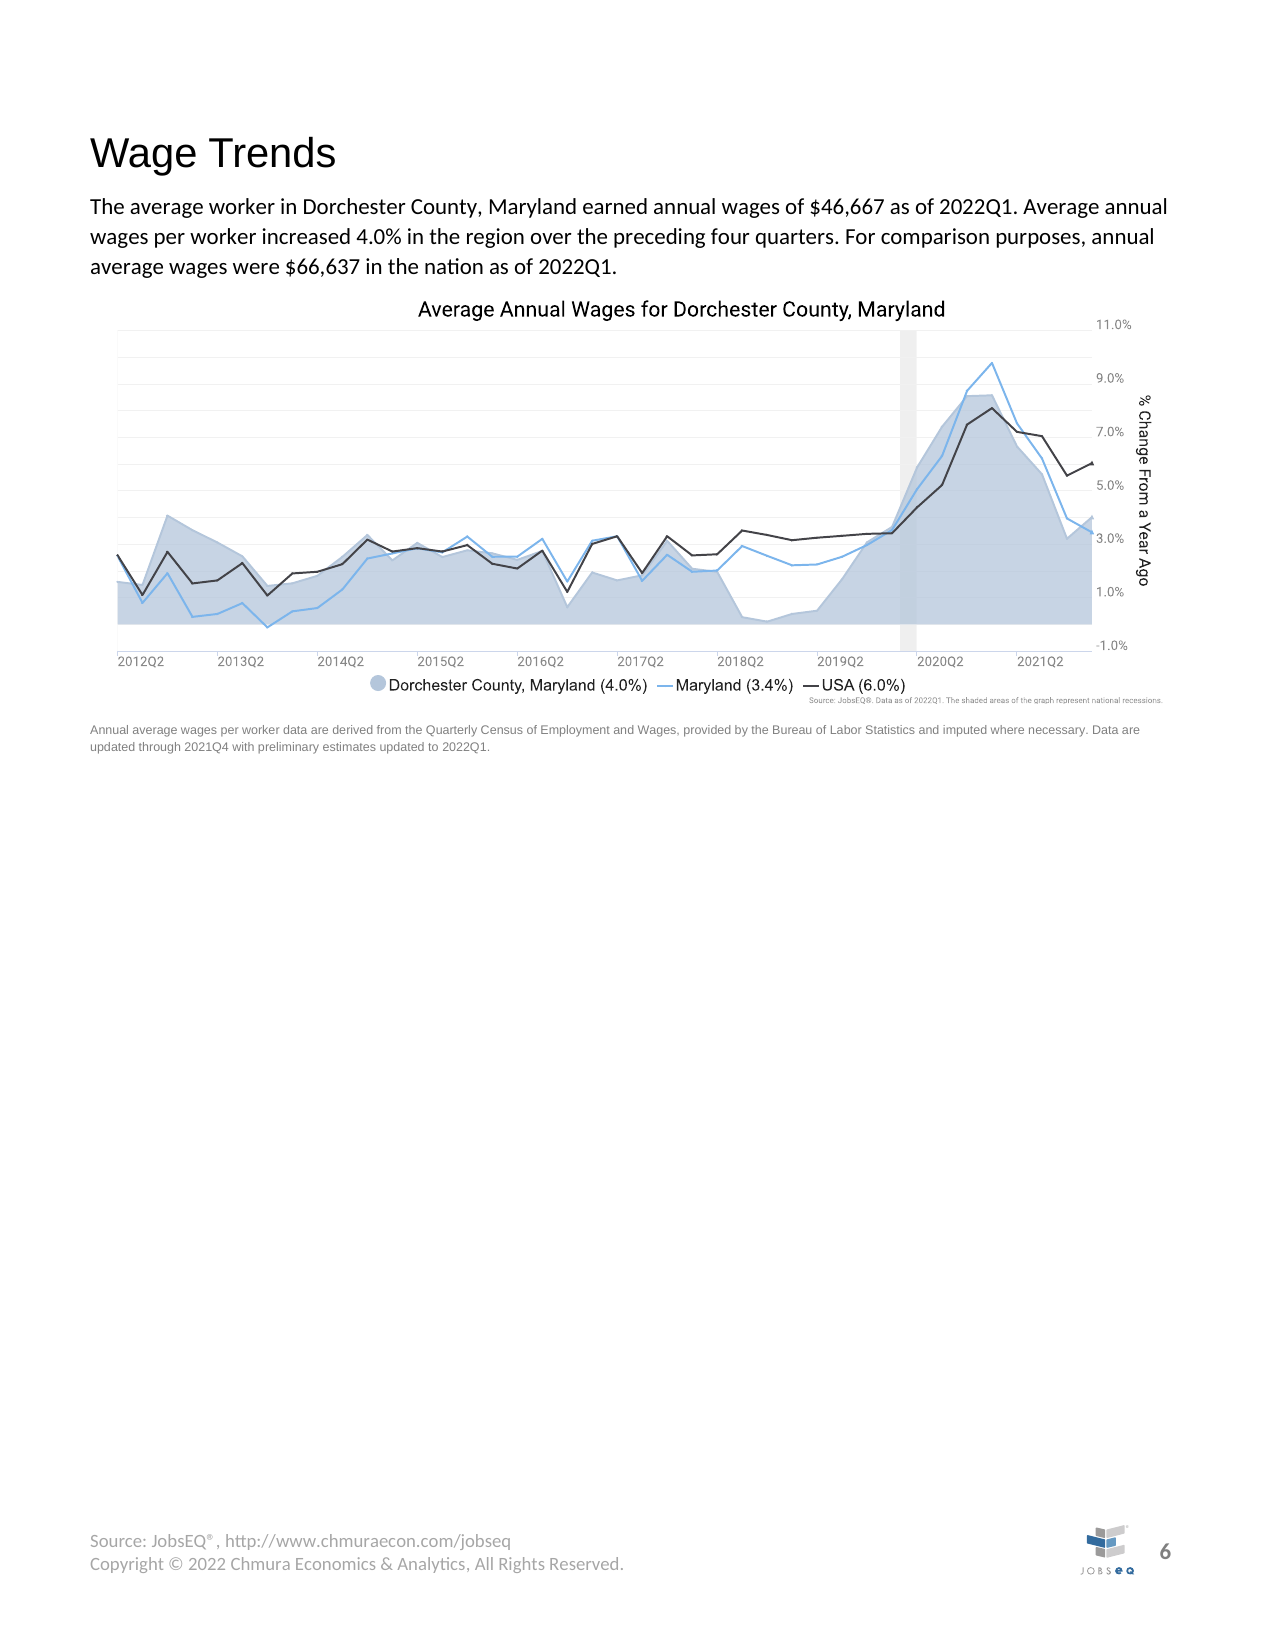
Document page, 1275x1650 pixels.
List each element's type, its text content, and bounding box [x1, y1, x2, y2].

subtitle Wage Trends [90, 128, 1185, 176]
text The average worker in Dorchester County, Maryland earned annual wages of $46,667 as of 2022Q1. Average annual wages per worker increased 4.0% in the region over the preceding four quarters. For comparison purposes, annual average wages were $66,637 in the nation as of 2022Q1. [90, 192, 1185, 280]
text Annual average wages per worker data are derived from the Quarterly Census of Employment and Wages, provided by the Bureau of Labor Statistics and imputed where necessary. Data are updated through 2021Q4 with preliminary estimates updated to 2022Q1. [90, 723, 1185, 754]
